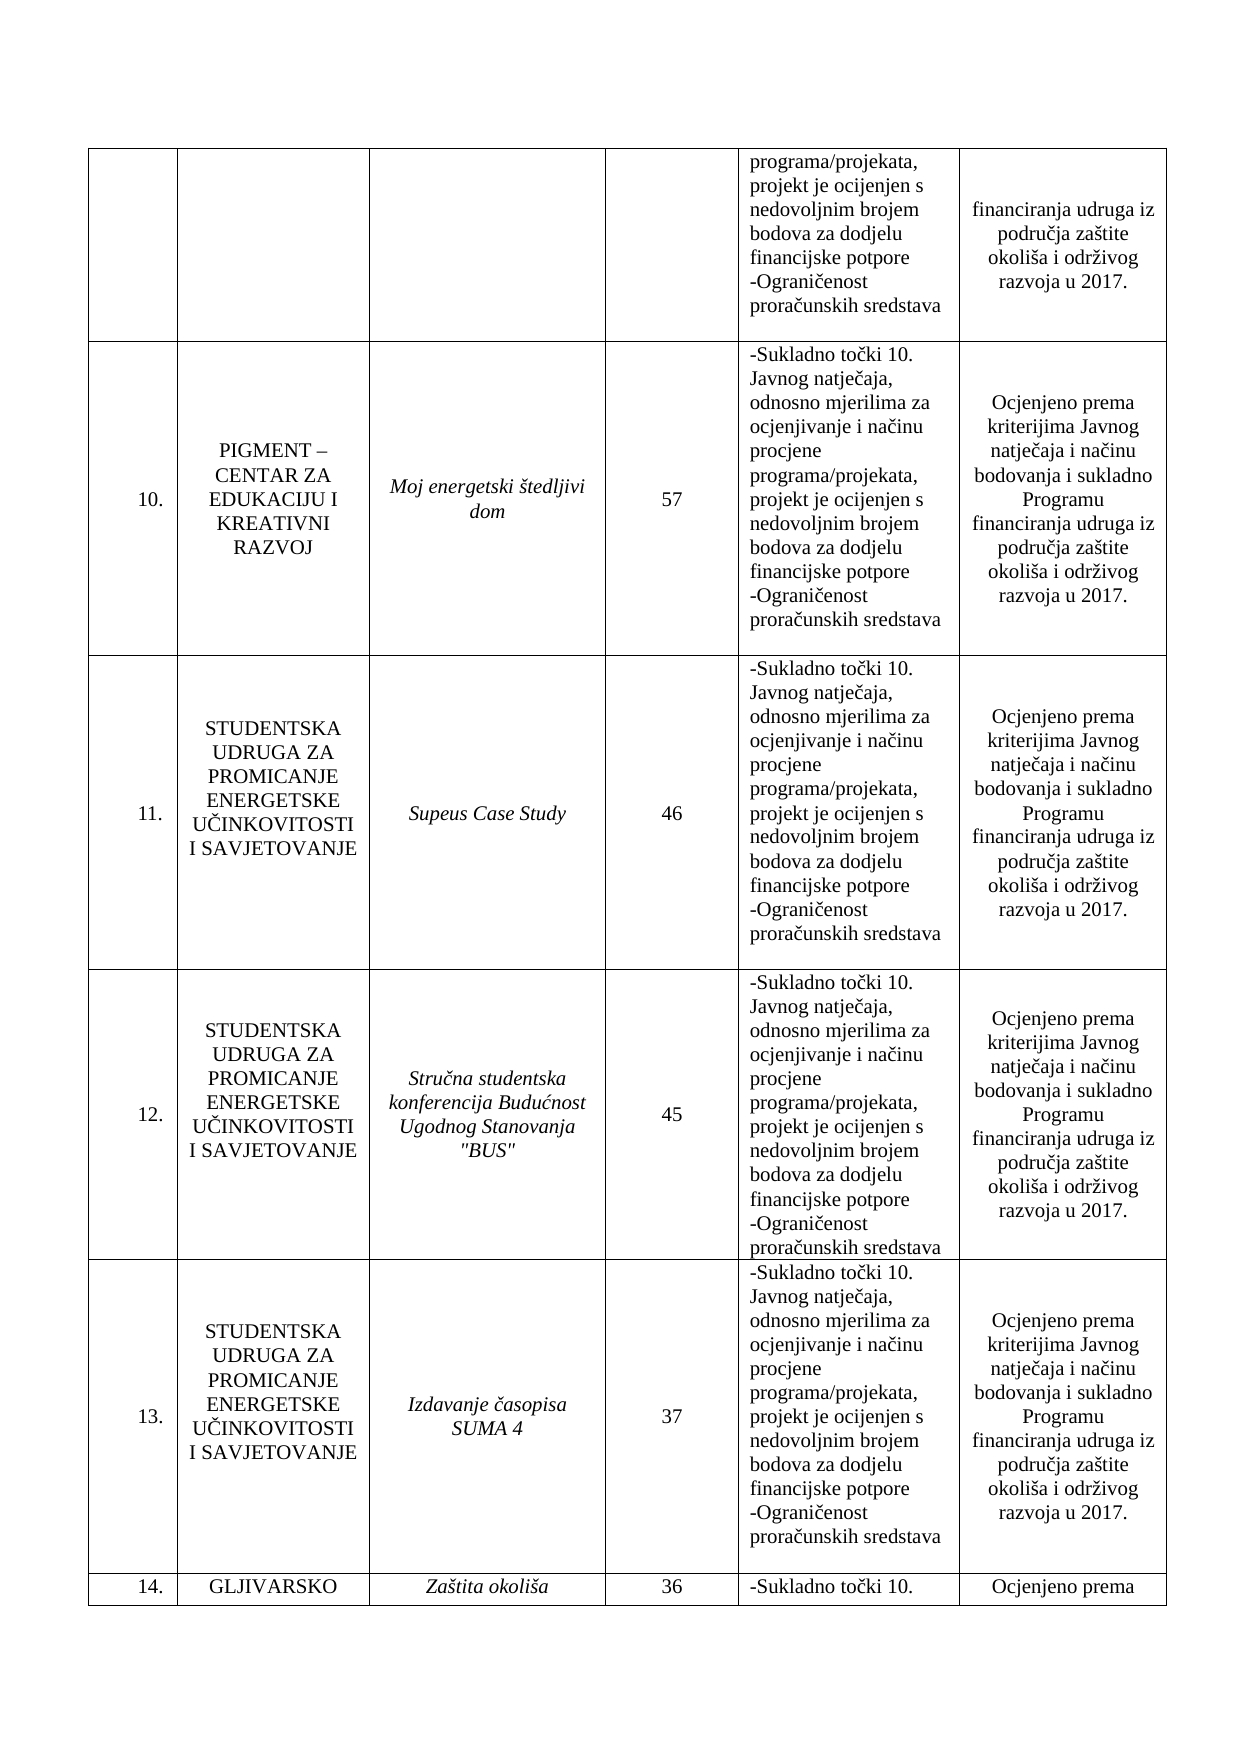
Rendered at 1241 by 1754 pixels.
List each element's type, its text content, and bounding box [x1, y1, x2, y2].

table_cell STUDENTSKA UDRUGA ZA PROMICANJE ENERGETSKE UČINKOVITOSTI I SAVJETOVANJE [178, 656, 369, 969]
table_cell [89, 1260, 177, 1572]
table_cell [89, 342, 177, 655]
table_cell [178, 149, 369, 341]
table_cell [89, 149, 177, 341]
table_cell Moj energetski štedljivi dom [370, 342, 605, 655]
table_cell 36 [606, 1574, 738, 1605]
table_cell [89, 1574, 177, 1605]
table_cell Stručna studentska konferencija Budućnost Ugodnog Stanovanja "BUS" [370, 970, 605, 1259]
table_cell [739, 149, 959, 341]
table_cell STUDENTSKA UDRUGA ZA PROMICANJE ENERGETSKE UČINKOVITOSTI I SAVJETOVANJE [178, 970, 369, 1259]
table_cell Izdavanje časopisa SUMA 4 [370, 1260, 605, 1572]
table_cell STUDENTSKA UDRUGA ZA PROMICANJE ENERGETSKE UČINKOVITOSTI I SAVJETOVANJE [178, 1260, 369, 1572]
table_cell [89, 656, 177, 969]
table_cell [178, 1574, 369, 1605]
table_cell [960, 149, 1166, 341]
table_cell [89, 970, 177, 1259]
table_cell 45 [606, 970, 738, 1259]
table_cell PIGMENT – CENTAR ZA EDUKACIJU I KREATIVNI RAZVOJ [178, 342, 369, 655]
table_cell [370, 1574, 605, 1605]
table_cell 57 [606, 342, 738, 655]
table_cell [370, 149, 605, 341]
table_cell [739, 1574, 959, 1605]
table_cell 46 [606, 656, 738, 969]
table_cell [960, 1574, 1166, 1605]
table_cell 37 [606, 1260, 738, 1572]
table_cell 65 [606, 149, 738, 341]
table_cell Supeus Case Study [370, 656, 605, 969]
